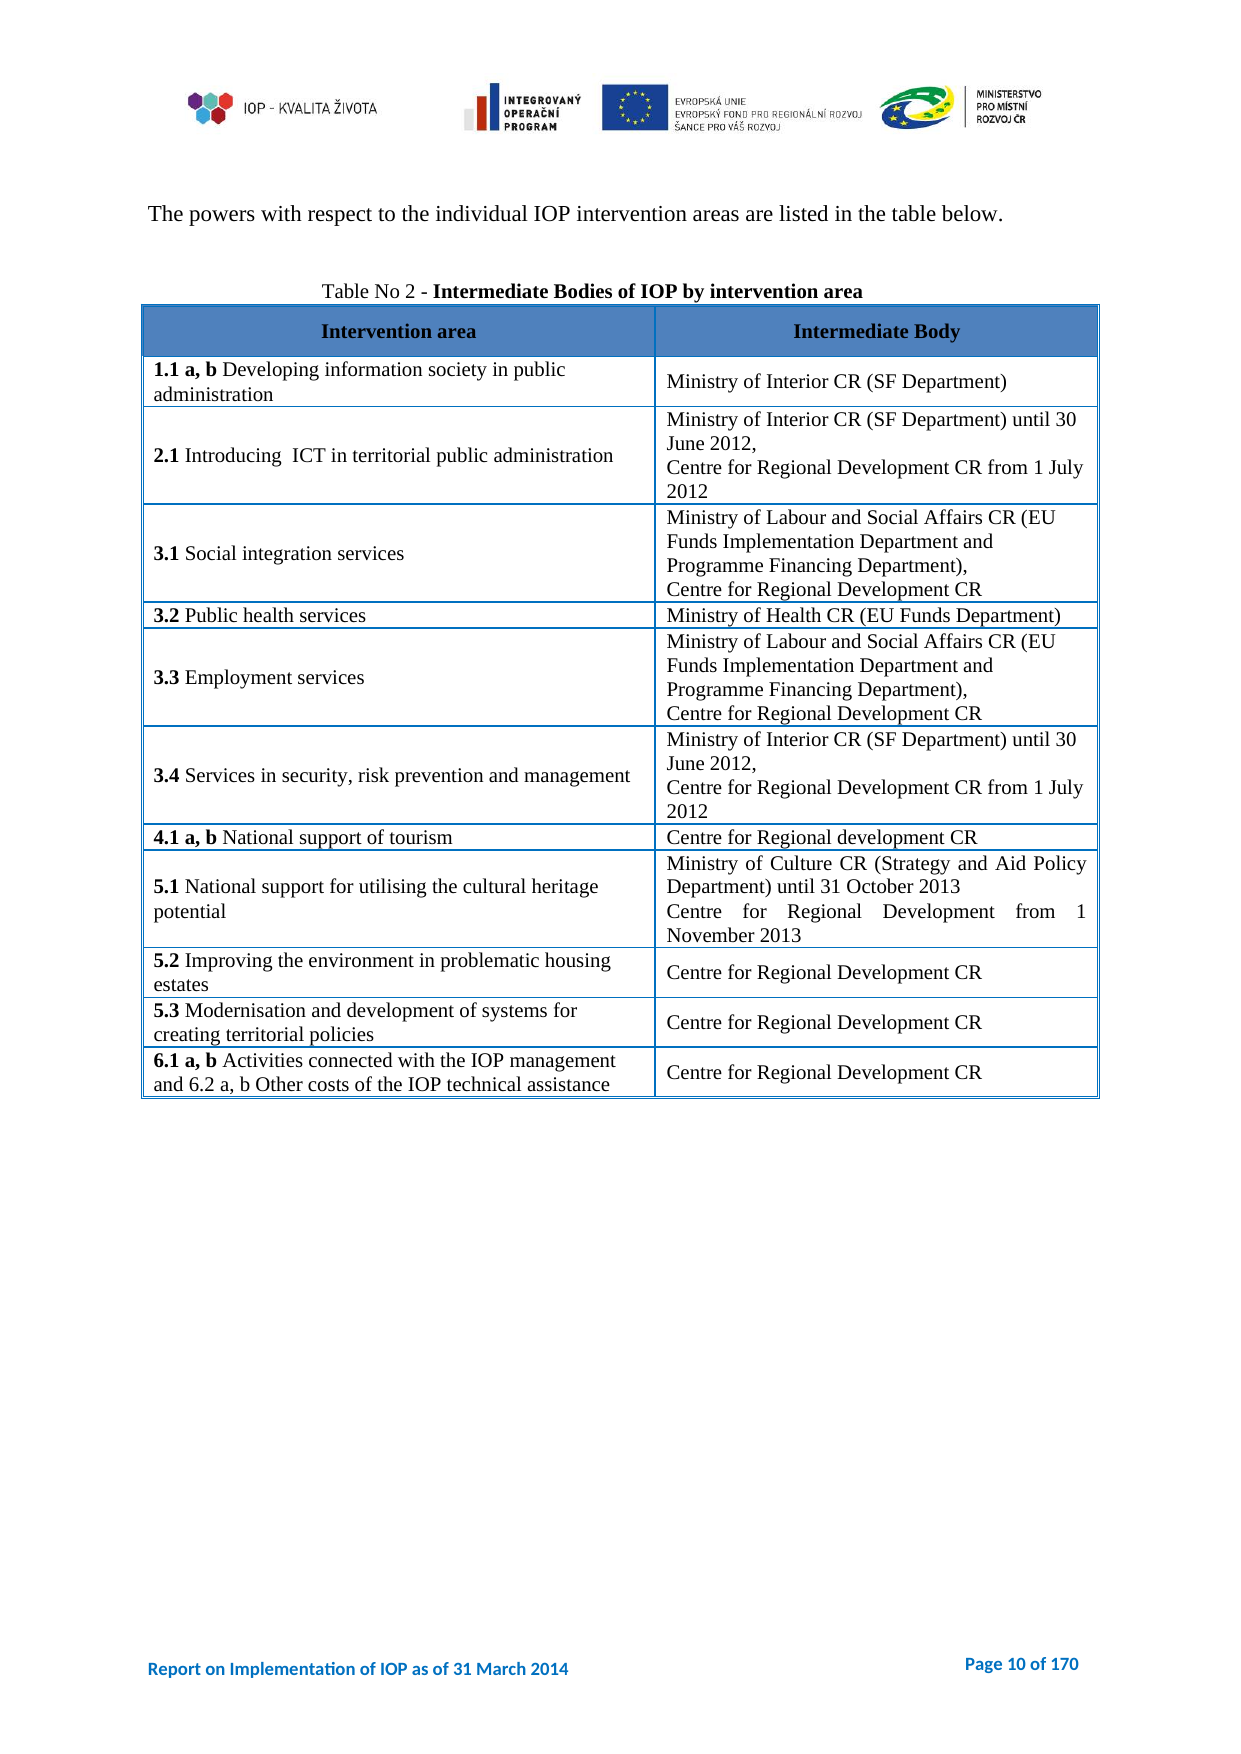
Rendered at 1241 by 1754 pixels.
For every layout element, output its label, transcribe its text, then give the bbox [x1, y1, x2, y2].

table_cell Centre for Regional development CR [656, 825, 1097, 849]
table_cell 5.2 Improving the environment in problematic housing estates [144, 948, 654, 996]
table_cell Ministry of Labour and Social Affairs CR (EU Funds Implementation Department and Programme Financing Department), Centre for Regional Development CR [656, 505, 1097, 601]
table_cell Ministry of Interior CR (SF Department) [656, 357, 1097, 406]
table_cell 3.1 Social integration services [144, 505, 654, 601]
table_cell Centre for Regional Development CR [656, 948, 1097, 996]
text The powers with respect to the individual IOP intervention areas are listed in the table below. [148, 200, 1092, 227]
table_cell 5.3 Modernisation and development of systems for creating territorial policies [144, 998, 654, 1046]
table_header Intermediate Body [656, 307, 1097, 356]
table_cell 3.4 Services in security, risk prevention and management [144, 727, 654, 823]
picture [172, 73, 1068, 140]
table_cell Ministry of Labour and Social Affairs CR (EU Funds Implementation Department and Programme Financing Department), Centre for Regional Development CR [656, 629, 1097, 725]
table_cell Ministry of Culture CR (Strategy and Aid Policy Department) until 31 October 2013 Centre for Regional Development from 1 November 2013 [656, 851, 1097, 947]
table_cell 3.3 Employment services [144, 629, 654, 725]
table_cell 2.1 Introducing ICT in territorial public administration [144, 407, 654, 503]
text Intermediate Bodies of IOP by intervention area [148, 279, 1092, 303]
table_cell 6.1 a, b Activities connected with the IOP management and 6.2 a, b Other costs of the IOP technical assistance [144, 1048, 654, 1096]
table_header Intervention area [144, 307, 654, 356]
table_cell Ministry of Interior CR (SF Department) until 30 June 2012, Centre for Regional Development CR from 1 July 2012 [656, 407, 1097, 503]
table_cell 3.2 Public health services [144, 603, 654, 627]
table_cell 4.1 a, b National support of tourism [144, 825, 654, 849]
table_cell Centre for Regional Development CR [656, 998, 1097, 1046]
table_cell Ministry of Health CR (EU Funds Department) [656, 603, 1097, 627]
table_cell Centre for Regional Development CR [656, 1048, 1097, 1096]
table_cell Ministry of Interior CR (SF Department) until 30 June 2012, Centre for Regional Development CR from 1 July 2012 [656, 727, 1097, 823]
table_cell 1.1 a, b Developing information society in public administration [144, 357, 654, 406]
table_cell 5.1 National support for utilising the cultural heritage potential [144, 851, 654, 947]
